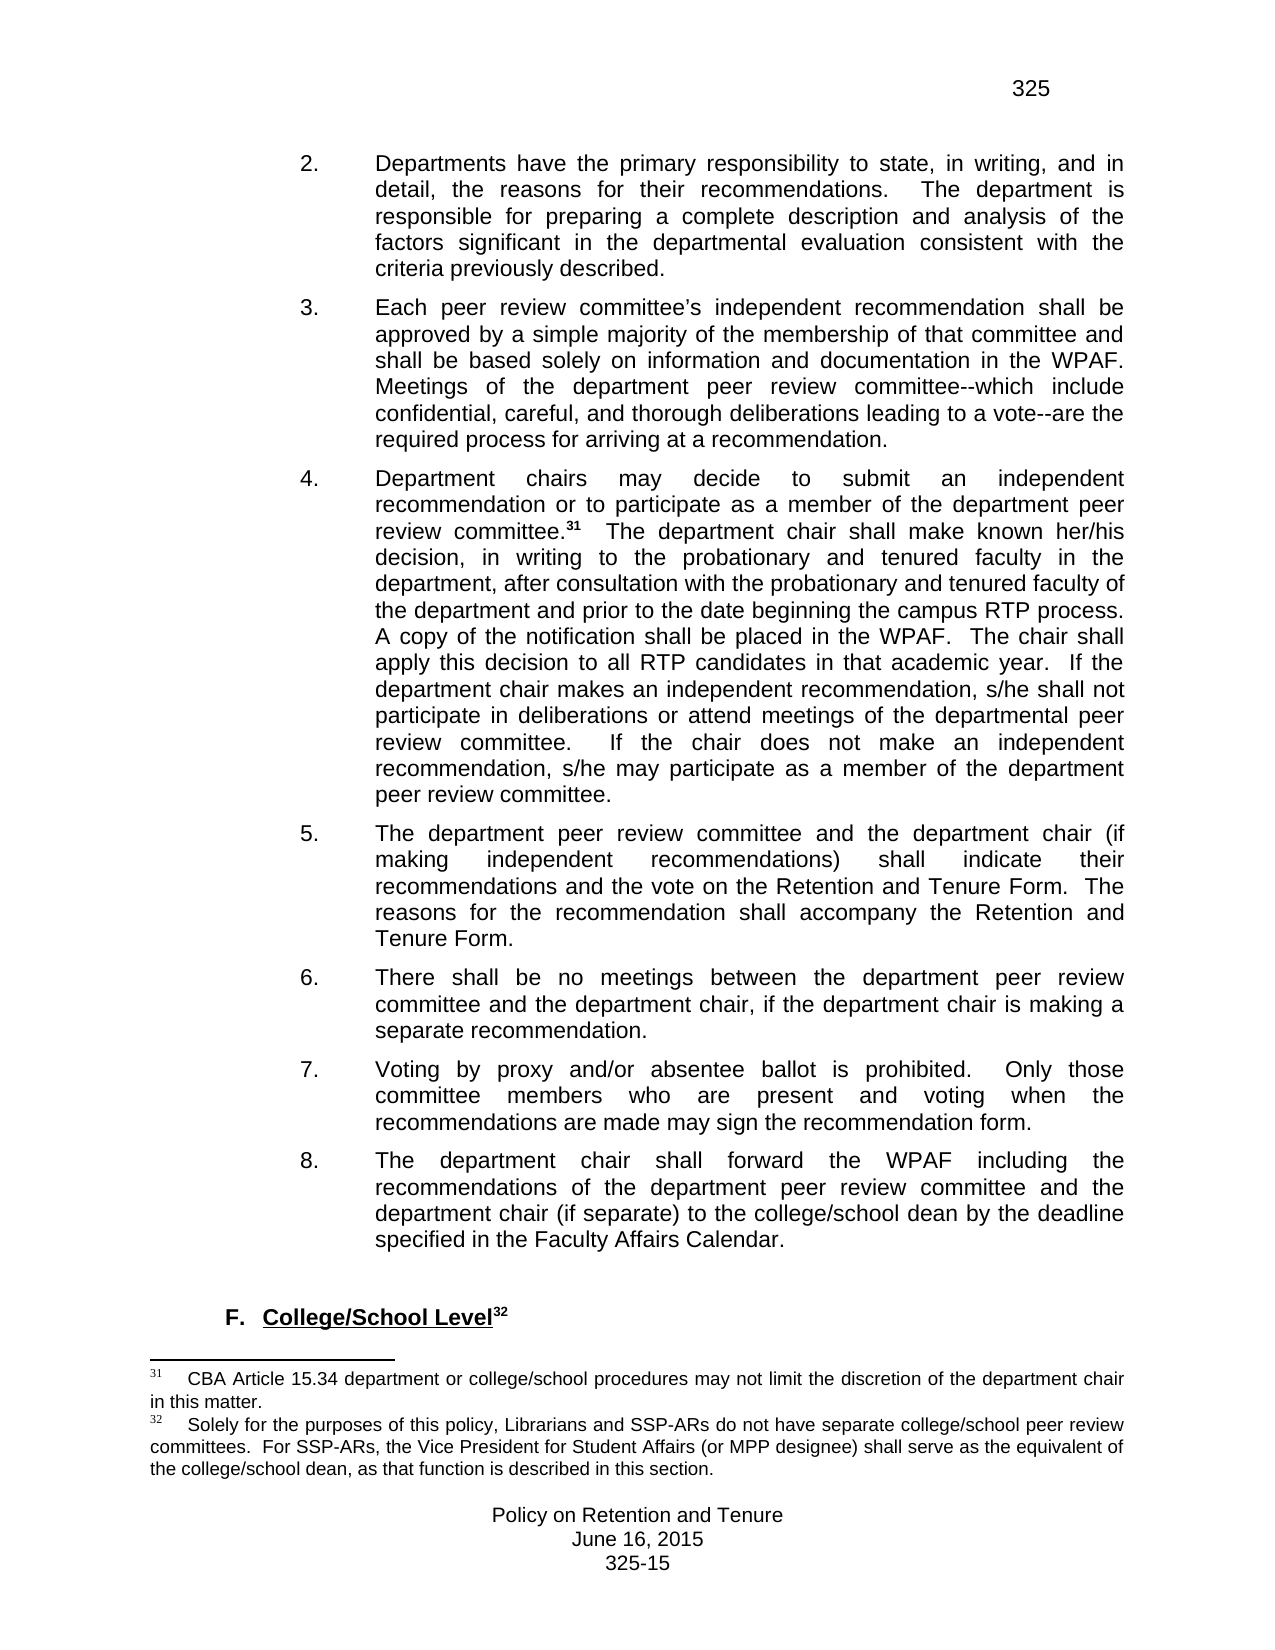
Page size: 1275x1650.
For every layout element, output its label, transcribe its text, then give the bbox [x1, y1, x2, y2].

text 3. Each peer review committee’s independent recommendation shall be approved by a simple majority of the membership of that committee and shall be based solely on information and documentation in the WPAF. Meetings of the department peer review committee--which include confidential, careful, and thorough deliberations leading to a vote--are the required process for arriving at a recommendation. [300, 294, 1125, 452]
text 5. The department peer review committee and the department chair (if making independent recommendations) shall indicate their recommendations and the vote on the Retention and Tenure Form. The reasons for the recommendation shall accompany the Retention and Tenure Form. [300, 820, 1125, 952]
text 8. The department chair shall forward the WPAF including the recommendations of the department peer review committee and the department chair (if separate) to the college/school dean by the deadline specified in the Faculty Affairs Calendar. [300, 1147, 1125, 1253]
text 4. Department chairs may decide to submit an independent recommendation or to participate as a member of the department peer review committee. The department chair shall make known her/his decision, in writing to the probationary and tenured faculty in the department, after consultation with the probationary and tenured faculty of the department and prior to the date beginning the campus RTP process. A copy of the notification shall be placed in the WPAF. The chair shall apply this decision to all RTP candidates in that academic year. If the department chair makes an independent recommendation, s/he shall not participate in deliberations or attend meetings of the departmental peer review committee. If the chair does not make an independent recommendation, s/he may participate as a member of the department peer review committee. [300, 465, 1125, 807]
text 2. Departments have the primary responsibility to state, in writing, and in detail, the reasons for their recommendations. The department is responsible for preparing a complete description and analysis of the factors significant in the departmental evaluation consistent with the criteria previously described. [300, 150, 1125, 282]
text 7. Voting by proxy and/or absentee ballot is prohibited. Only those committee members who are present and voting when the recommendations are made may sign the recommendation form. [300, 1056, 1125, 1135]
text F. College/School Level [225, 1304, 1125, 1331]
text 6. There shall be no meetings between the department peer review committee and the department chair, if the department chair is making a separate recommendation. [300, 964, 1125, 1043]
